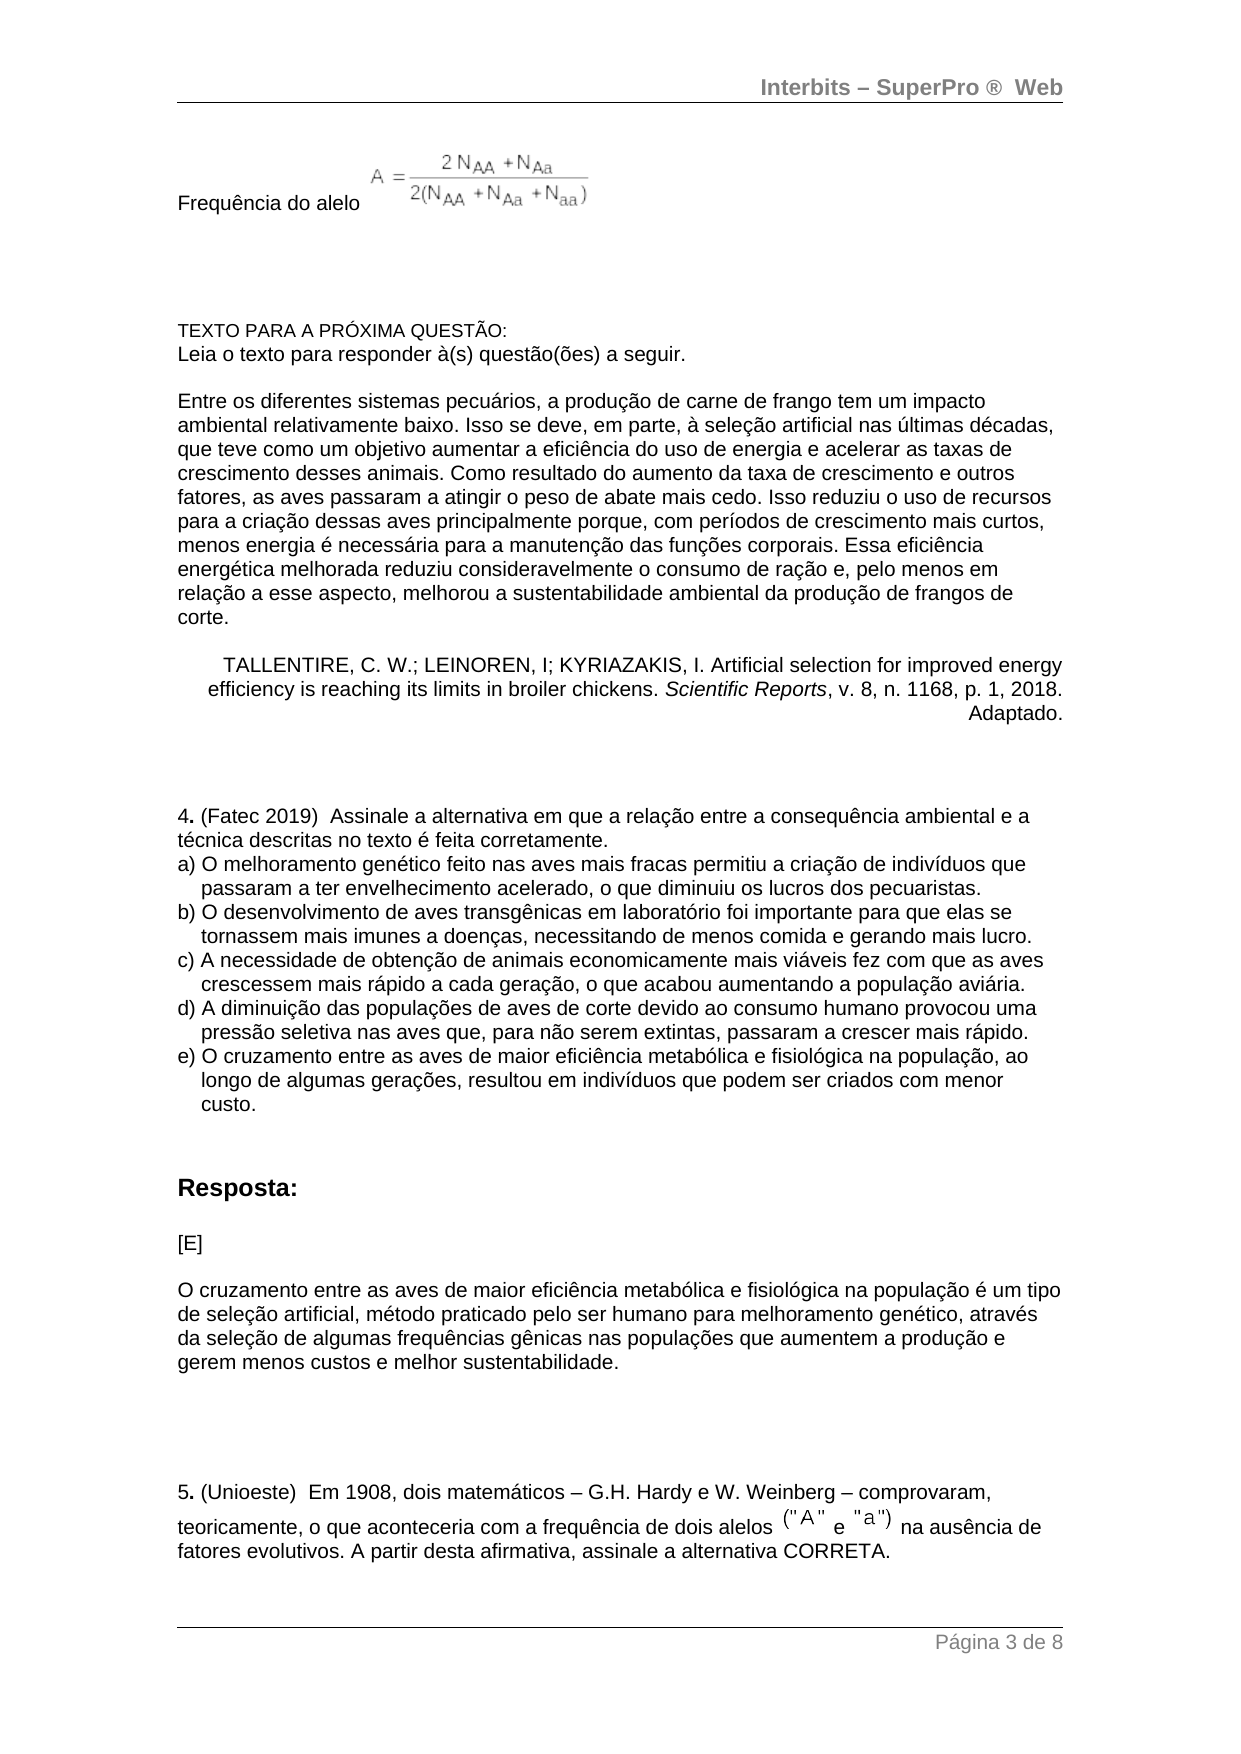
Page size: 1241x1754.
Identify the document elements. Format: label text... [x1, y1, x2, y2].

text Entre os diferentes sistemas pecuários, a produção de carne de frango tem um impacto ambiental relativamente baixo. Isso se deve, em parte, à seleção artificial nas últimas décadas, que teve como um objetivo aumentar a eficiência do uso de energia e acelerar as taxas de crescimento desses animais. Como resultado do aumento da taxa de crescimento e outros fatores, as aves passaram a atingir o peso de abate mais cedo. Isso reduziu o uso de recursos para a criação dessas aves principalmente porque, com períodos de crescimento mais curtos, menos energia é necessária para a manutenção das funções corporais. Essa eficiência energética melhorada reduziu consideravelmente o consumo de ração e, pelo menos em relação a esse aspecto, melhorou a sustentabilidade ambiental da produção de frangos de corte. [177, 389, 1063, 629]
text a) O melhoramento genético feito nas aves mais fracas permitiu a criação de indivíduos que passaram a ter envelhecimento acelerado, o que diminuiu os lucros dos pecuaristas. [177, 852, 1063, 900]
text Resposta: [177, 1173, 1063, 1202]
text O cruzamento entre as aves de maior eficiência metabólica e fisiológica na população é um tipo de seleção artificial, método praticado pelo ser humano para melhoramento genético, através da seleção de algumas frequências gênicas nas populações que aumentem a produção e gerem menos custos e melhor sustentabilidade. [177, 1278, 1063, 1374]
text [E] [177, 1230, 1063, 1254]
text c) A necessidade de obtenção de animais economicamente mais viáveis fez com que as aves crescessem mais rápido a cada geração, o que acabou aumentando a população aviária. [177, 948, 1063, 996]
text TEXTO PARA A PRÓXIMA QUESTÃO: [177, 320, 1063, 341]
text 5. (Unioeste) Em 1908, dois matemáticos – G.H. Hardy e W. Weinberg – comprovaram, teoricamente, o que aconteceria com a frequência de dois alelos e na ausência de fatores evolutivos. A partir desta afirmativa, assinale a alternativa CORRETA. [177, 1479, 1063, 1563]
text d) A diminuição das populações de aves de corte devido ao consumo humano provocou uma pressão seletiva nas aves que, para não serem extintas, passaram a crescer mais rápido. [177, 996, 1063, 1043]
text TALLENTIRE, C. W.; LEINOREN, I; KYRIAZAKIS, I. Artificial selection for improved energy efficiency is reaching its limits in broiler chickens. Scientific Reports, v. 8, n. 1168, p. 1, 2018. Adaptado. [177, 653, 1063, 725]
text Frequência do alelo [177, 148, 1063, 214]
text 4. (Fatec 2019) Assinale a alternativa em que a relação entre a consequência ambiental e a técnica descritas no texto é feita corretamente. [177, 804, 1063, 852]
text e) O cruzamento entre as aves de maior eficiência metabólica e fisiológica na população, ao longo de algumas gerações, resultou em indivíduos que podem ser criados com menor custo. [177, 1043, 1063, 1115]
text Leia o texto para responder à(s) questão(ões) a seguir. [177, 341, 1063, 365]
text b) O desenvolvimento de aves transgênicas em laboratório foi importante para que elas se tornassem mais imunes a doenças, necessitando de menos comida e gerando mais lucro. [177, 900, 1063, 948]
